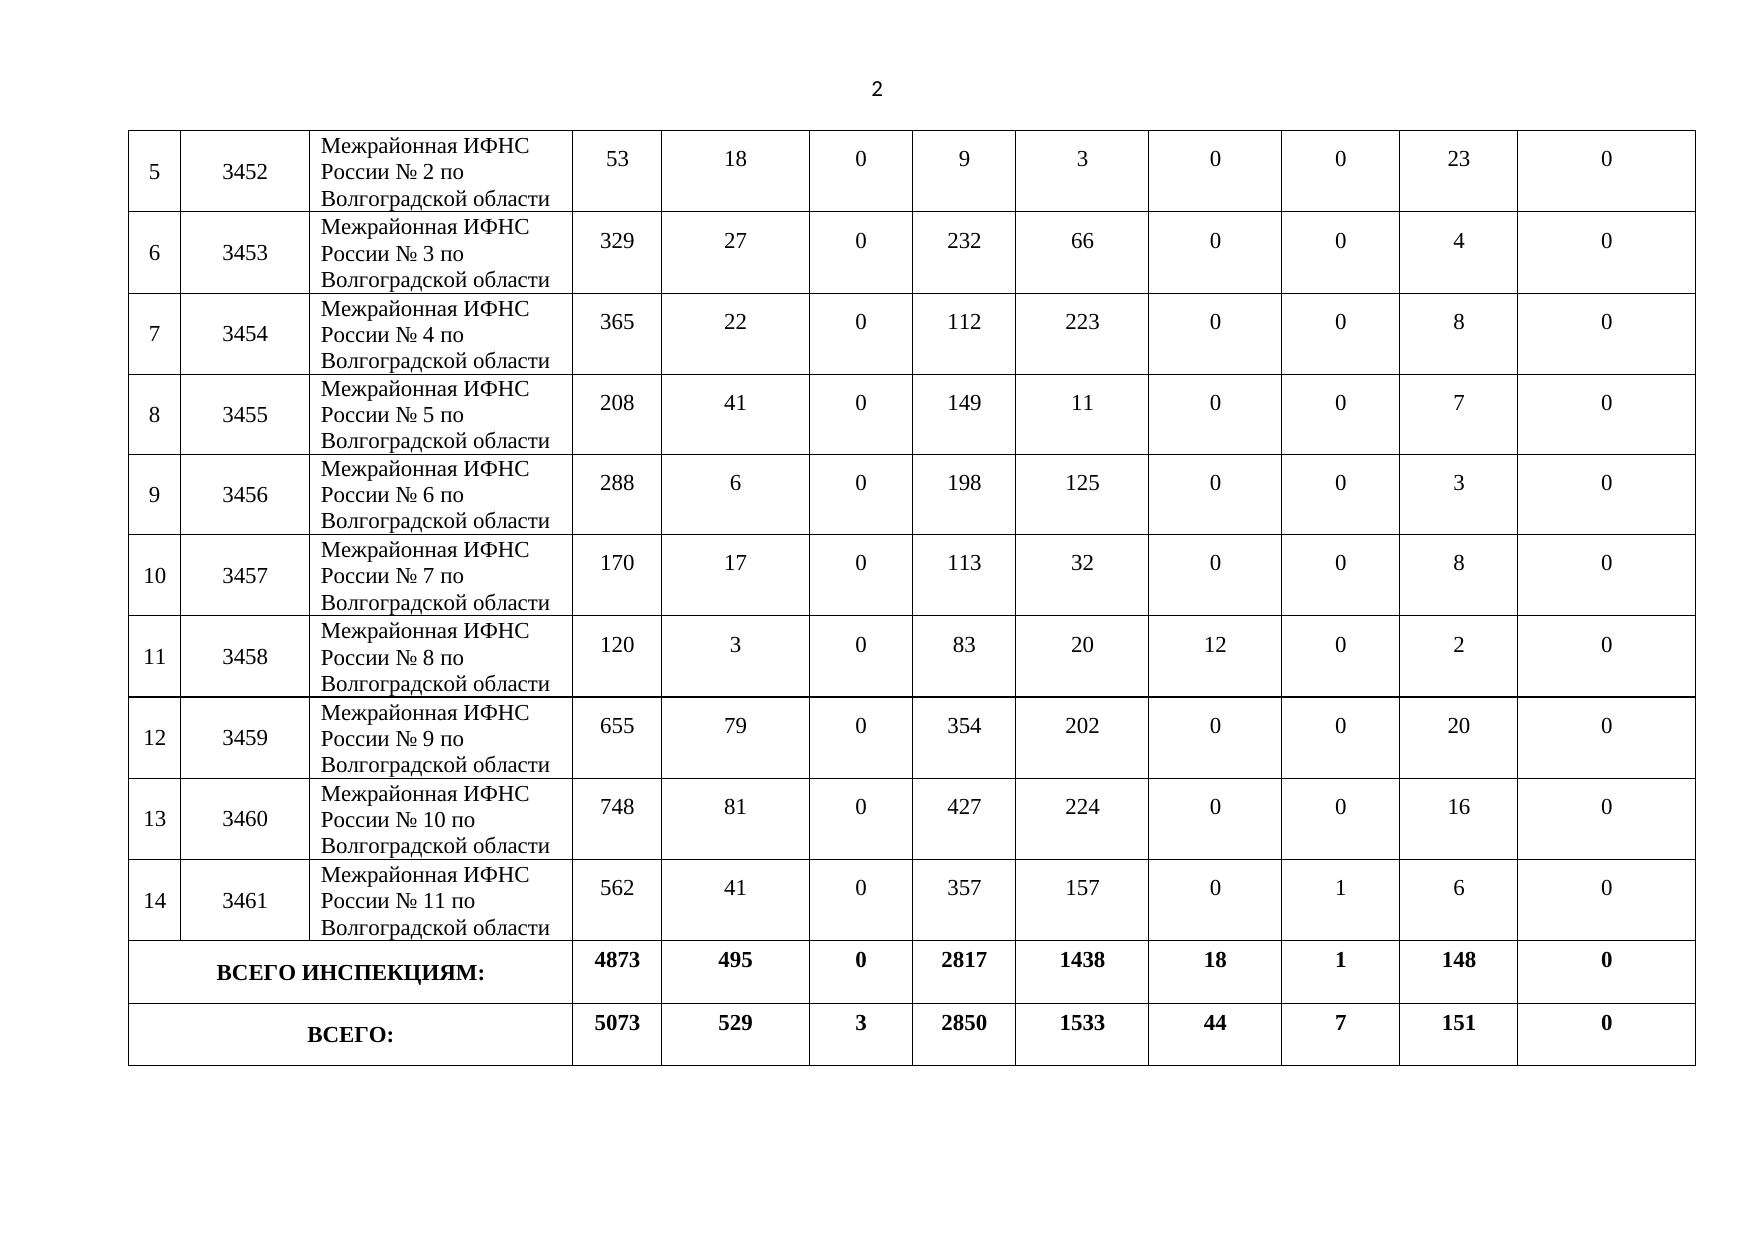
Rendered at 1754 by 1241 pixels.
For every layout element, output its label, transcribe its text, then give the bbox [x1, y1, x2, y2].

table_cell 3458 [181, 616, 309, 696]
table_cell 0 [1518, 212, 1695, 292]
table_cell 0 [810, 616, 912, 696]
table_cell 2817 [913, 941, 1015, 1003]
table_cell 655 [573, 698, 661, 778]
table_cell 1438 [1016, 941, 1148, 1003]
table_cell 66 [1016, 212, 1148, 292]
table_cell 495 [662, 941, 809, 1003]
table_cell 27 [662, 212, 809, 292]
table_cell 79 [662, 698, 809, 778]
table_cell Межрайонная ИФНС России № 10 по Волгоградской области [310, 779, 572, 859]
table_cell 5 [129, 131, 180, 211]
table_cell 3457 [181, 535, 309, 615]
table_cell 10 [129, 535, 180, 615]
table_cell 3454 [181, 294, 309, 374]
table_cell 7 [1400, 375, 1517, 454]
table_cell 427 [913, 779, 1015, 859]
table_cell 6 [1400, 860, 1517, 940]
table_cell 4873 [573, 941, 661, 1003]
table_cell 5073 [573, 1004, 661, 1065]
table_cell Межрайонная ИФНС России № 3 по Волгоградской области [310, 212, 572, 292]
table_cell 0 [1149, 779, 1281, 859]
table_cell 3460 [181, 779, 309, 859]
table_cell 0 [810, 941, 912, 1003]
table_cell 112 [913, 294, 1015, 374]
table_cell Межрайонная ИФНС России № 6 по Волгоградской области [310, 455, 572, 534]
table_cell 1533 [1016, 1004, 1148, 1065]
table_cell 3 [1016, 131, 1148, 211]
table_cell 357 [913, 860, 1015, 940]
table_cell 7 [129, 294, 180, 374]
table_cell 1 [1282, 860, 1399, 940]
table_cell 0 [1149, 294, 1281, 374]
table_cell 0 [810, 375, 912, 454]
table_cell 0 [810, 294, 912, 374]
table_cell 17 [662, 535, 809, 615]
table_cell 0 [1149, 212, 1281, 292]
table_cell 3453 [181, 212, 309, 292]
table_cell 0 [1518, 698, 1695, 778]
table_cell 0 [1518, 779, 1695, 859]
table_cell 3452 [181, 131, 309, 211]
table_cell 3459 [181, 698, 309, 778]
table_cell 0 [1149, 535, 1281, 615]
table_cell 0 [1518, 1004, 1695, 1065]
table_cell 2850 [913, 1004, 1015, 1065]
table_cell 53 [573, 131, 661, 211]
table_cell 223 [1016, 294, 1148, 374]
table_cell 0 [1518, 131, 1695, 211]
table_cell 0 [1282, 131, 1399, 211]
table_cell 3 [662, 616, 809, 696]
table_cell 120 [573, 616, 661, 696]
table_cell 0 [1518, 375, 1695, 454]
table_cell 0 [1149, 375, 1281, 454]
table_cell 0 [1518, 616, 1695, 696]
table_cell Межрайонная ИФНС России № 5 по Волгоградской области [310, 375, 572, 454]
table_cell 151 [1400, 1004, 1517, 1065]
table_cell 562 [573, 860, 661, 940]
table_cell 170 [573, 535, 661, 615]
table_cell ВСЕГО ИНСПЕКЦИЯМ: [129, 941, 572, 1003]
table_cell 18 [1149, 941, 1281, 1003]
table_cell 11 [1016, 375, 1148, 454]
table_cell 13 [129, 779, 180, 859]
table_cell 0 [1282, 294, 1399, 374]
table_cell 0 [1282, 779, 1399, 859]
table_cell 0 [1149, 131, 1281, 211]
table_cell 208 [573, 375, 661, 454]
table_cell 125 [1016, 455, 1148, 534]
table_cell 32 [1016, 535, 1148, 615]
table_cell 0 [1149, 698, 1281, 778]
table_cell 8 [1400, 535, 1517, 615]
table_cell 3 [810, 1004, 912, 1065]
table_cell 0 [810, 698, 912, 778]
table_cell 0 [1518, 860, 1695, 940]
table_cell 20 [1016, 616, 1148, 696]
table_cell 0 [1282, 455, 1399, 534]
table_cell 748 [573, 779, 661, 859]
table_cell Межрайонная ИФНС России № 7 по Волгоградской области [310, 535, 572, 615]
table_cell 0 [1149, 860, 1281, 940]
table_cell 157 [1016, 860, 1148, 940]
table_cell 3 [1400, 455, 1517, 534]
table_cell 3455 [181, 375, 309, 454]
table_cell 329 [573, 212, 661, 292]
table_cell 202 [1016, 698, 1148, 778]
table_cell 0 [1518, 941, 1695, 1003]
table_cell Межрайонная ИФНС России № 9 по Волгоградской области [310, 698, 572, 778]
table_cell 12 [1149, 616, 1281, 696]
table_cell 11 [129, 616, 180, 696]
table_cell 529 [662, 1004, 809, 1065]
table_cell 6 [662, 455, 809, 534]
table_cell Межрайонная ИФНС России № 11 по Волгоградской области [310, 860, 572, 940]
table_cell 232 [913, 212, 1015, 292]
table_cell 41 [662, 375, 809, 454]
table_cell 224 [1016, 779, 1148, 859]
table_cell 83 [913, 616, 1015, 696]
table_cell 0 [1518, 535, 1695, 615]
table_cell 3461 [181, 860, 309, 940]
table_cell 4 [1400, 212, 1517, 292]
table_cell 44 [1149, 1004, 1281, 1065]
table_cell 0 [1282, 212, 1399, 292]
table_cell 0 [1282, 375, 1399, 454]
table_cell 6 [129, 212, 180, 292]
table_cell 7 [1282, 1004, 1399, 1065]
table_cell 9 [129, 455, 180, 534]
table_cell Межрайонная ИФНС России № 4 по Волгоградской области [310, 294, 572, 374]
table_cell 0 [1149, 455, 1281, 534]
table_cell 81 [662, 779, 809, 859]
table_cell 1 [1282, 941, 1399, 1003]
table_cell ВСЕГО: [129, 1004, 572, 1065]
table_cell 0 [810, 860, 912, 940]
table_cell 365 [573, 294, 661, 374]
table_cell 14 [129, 860, 180, 940]
table_cell 9 [913, 131, 1015, 211]
table_cell 148 [1400, 941, 1517, 1003]
table_cell 8 [1400, 294, 1517, 374]
table_cell 0 [810, 455, 912, 534]
table_cell 20 [1400, 698, 1517, 778]
table_cell 41 [662, 860, 809, 940]
table_cell 198 [913, 455, 1015, 534]
table_cell 0 [810, 212, 912, 292]
table_cell 22 [662, 294, 809, 374]
table_cell 149 [913, 375, 1015, 454]
table_cell 0 [1282, 535, 1399, 615]
table_cell 0 [810, 131, 912, 211]
table_cell 0 [1518, 294, 1695, 374]
table_cell 2 [1400, 616, 1517, 696]
table_cell 354 [913, 698, 1015, 778]
table_cell 0 [810, 535, 912, 615]
table_cell 0 [810, 779, 912, 859]
table_cell 3456 [181, 455, 309, 534]
table_cell 12 [129, 698, 180, 778]
table_cell 16 [1400, 779, 1517, 859]
table_cell 0 [1518, 455, 1695, 534]
table_cell 0 [1282, 616, 1399, 696]
table_cell 18 [662, 131, 809, 211]
table_cell 0 [1282, 698, 1399, 778]
table_cell Межрайонная ИФНС России № 2 по Волгоградской области [310, 131, 572, 211]
table_cell 113 [913, 535, 1015, 615]
table_cell 23 [1400, 131, 1517, 211]
table_cell Межрайонная ИФНС России № 8 по Волгоградской области [310, 616, 572, 696]
table_cell 8 [129, 375, 180, 454]
table_cell 288 [573, 455, 661, 534]
